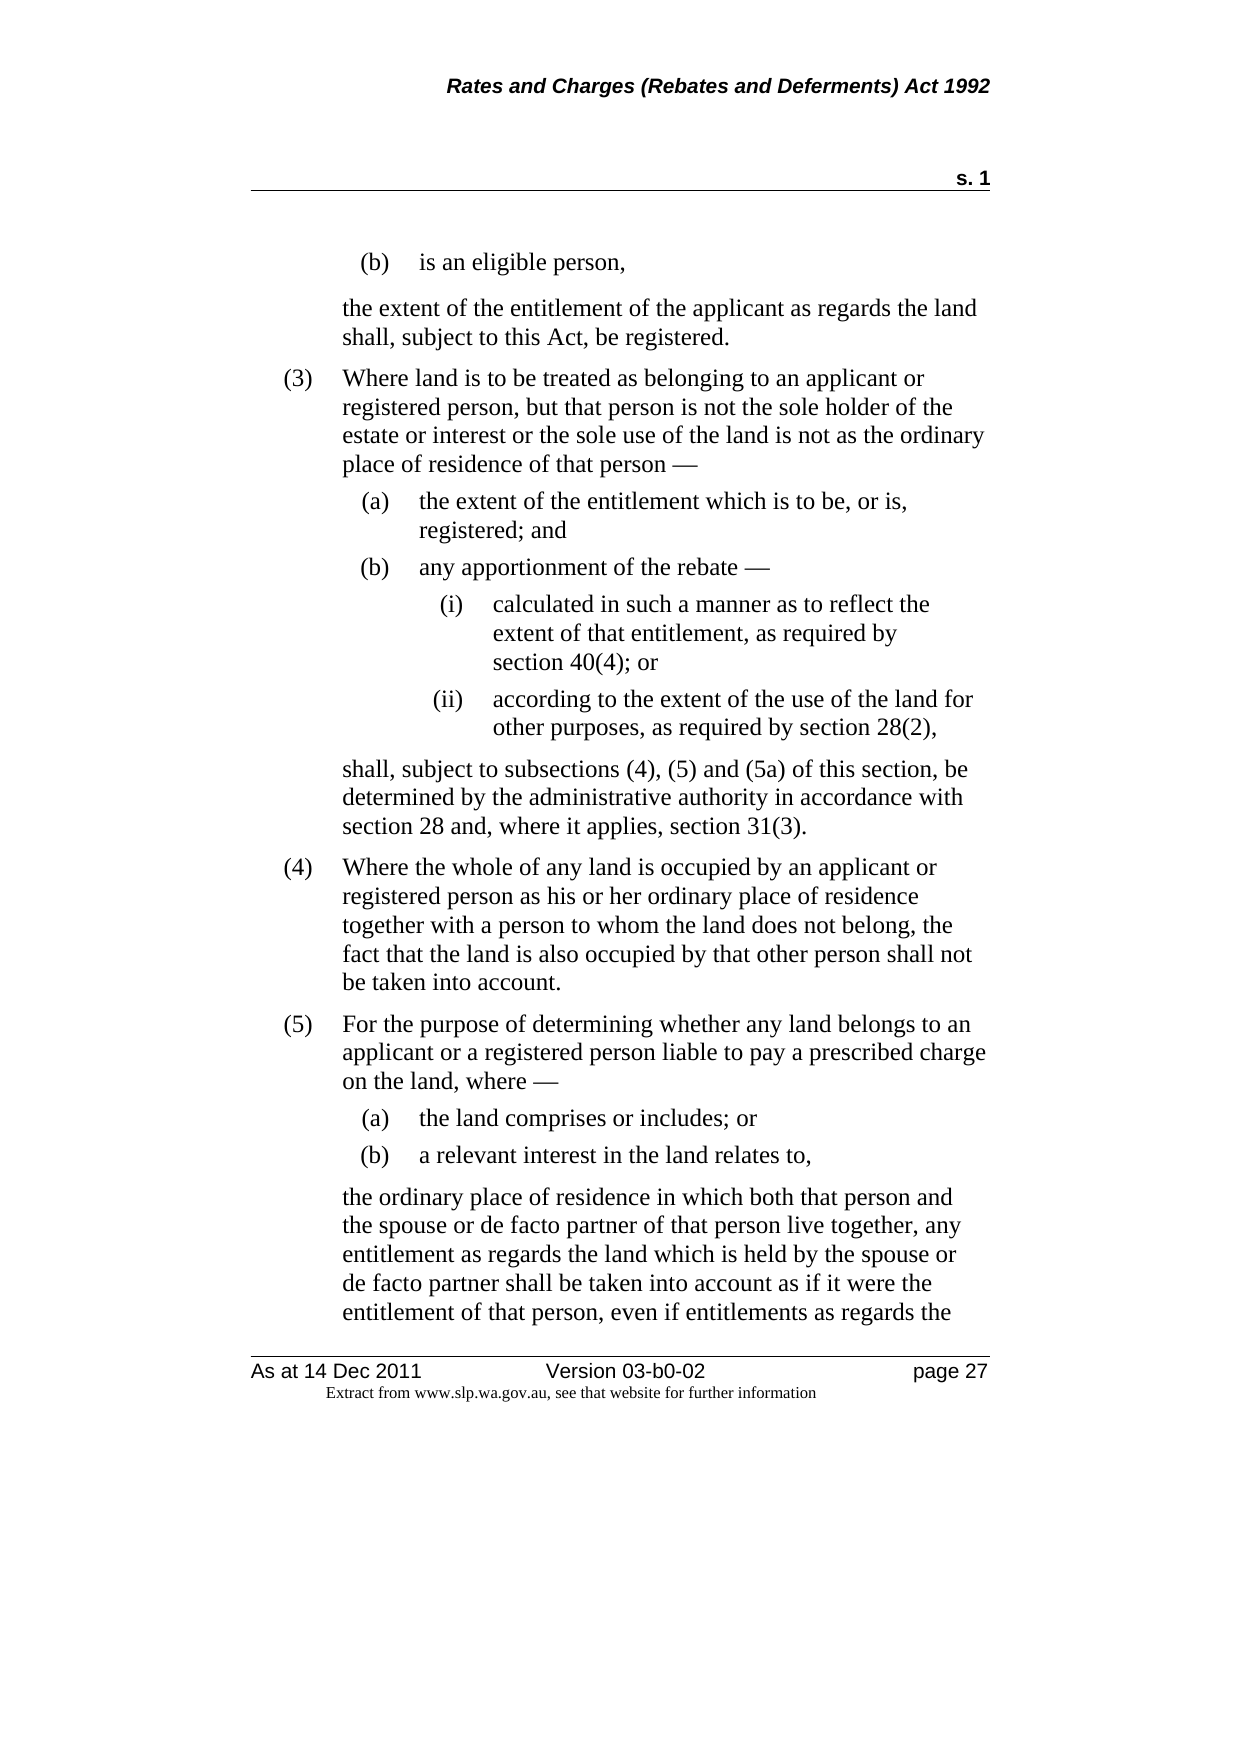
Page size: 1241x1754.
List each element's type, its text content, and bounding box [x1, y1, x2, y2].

text shall, subject to subsections (4), (5) and (5a) of this section, be determined by the administrative authority in accordance with section 28 and, where it applies, section 31(3). [251, 754, 990, 840]
text (a) the extent of the entitlement which is to be, or is, registered; and [251, 486, 990, 544]
text the extent of the entitlement of the applicant as regards the land shall, subject to this Act, be registered. [251, 293, 990, 350]
text (ii) according to the extent of the use of the land for other purposes, as required by section 28(2), [251, 684, 990, 741]
text (4) Where the whole of any land is occupied by an applicant or registered person as his or her ordinary place of residence together with a person to whom the land does not belong, the fact that the land is also occupied by that other person shall not be taken into account. [251, 852, 990, 996]
text (b) is an eligible person, [251, 247, 990, 276]
text (i) calculated in such a manner as to reflect the extent of that entitlement, as required by section 40(4); or [251, 589, 990, 675]
text (5) For the purpose of determining whether any land belongs to an applicant or a registered person liable to pay a prescribed charge on the land, where — [251, 1009, 990, 1095]
text (3) Where land is to be treated as belonging to an applicant or registered person, but that person is not the sole holder of the estate or interest or the sole use of the land is not as the ordinary place of residence of that person — [251, 363, 990, 478]
text (b) any apportionment of the rebate — [251, 552, 990, 581]
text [251, 1182, 990, 1325]
text (a) the land comprises or includes; or [251, 1103, 990, 1132]
text (b) a relevant interest in the land relates to, [251, 1140, 990, 1169]
